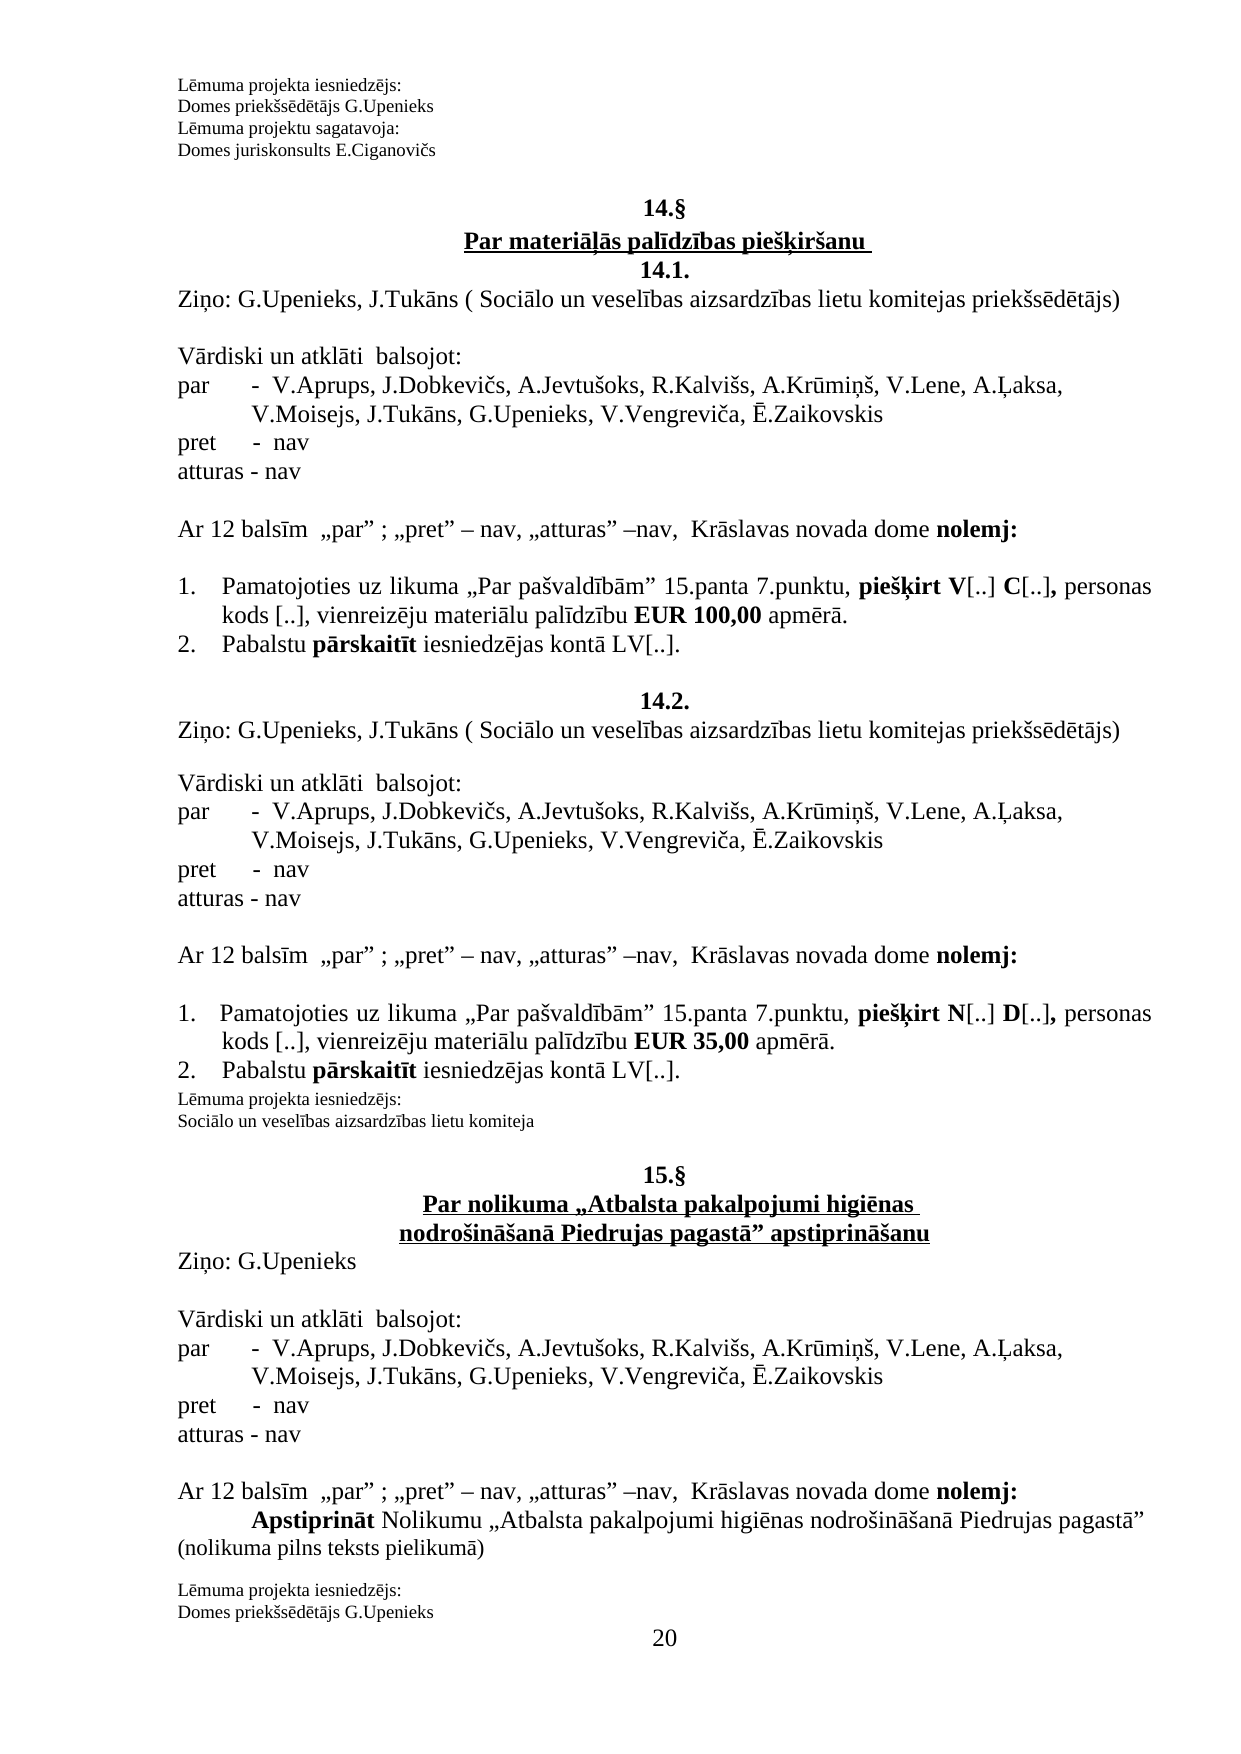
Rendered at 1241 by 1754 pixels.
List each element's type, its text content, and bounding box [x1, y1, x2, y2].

text Par materiāļās palīdzības piešķiršanu [177, 226, 1152, 255]
list Pabalstu pārskaitīt iesniedzējas kontā LV[..]. [177, 629, 1152, 657]
text Vārdiski un atklāti balsojot: [177, 1304, 1152, 1333]
text pret - nav [177, 854, 1152, 883]
text Vārdiski un atklāti balsojot: [177, 341, 1152, 370]
text par - V.Aprups, J.Dobkevičs, A.Jevtušoks, R.Kalvišs, A.Krūmiņš, V.Lene, A.Ļaksa, V.Moisejs, J.Tukāns, G.Upenieks, V.Vengreviča, Ē.Zaikovskis [177, 796, 1152, 854]
text 15.§ [177, 1160, 1152, 1189]
text Ziņo: G.Upenieks [177, 1246, 1152, 1275]
text Ar 12 balsīm „par” ; „pret” – nav, „atturas” –nav, Krāslavas novada dome nolemj: [177, 940, 1152, 969]
text Ziņo: G.Upenieks, J.Tukāns ( Sociālo un veselības aizsardzības lietu komitejas priekšsēdētājs) [177, 715, 1152, 744]
text 14.§ [177, 193, 1152, 222]
text (nolikuma pilns teksts pielikumā) [177, 1534, 1152, 1560]
text atturas - nav [177, 883, 1152, 911]
text Domes priekšsēdētājs G.Upenieks [177, 1601, 1152, 1622]
text Vārdiski un atklāti balsojot: [177, 768, 1152, 796]
text 1. Pamatojoties uz likuma „Par pašvaldībām” 15.panta 7.punktu, piešķirt N[..] D[..], personas kods [..], vienreizēju materiālu palīdzību EUR 35,00 apmērā. [177, 998, 1152, 1055]
text par - V.Aprups, J.Dobkevičs, A.Jevtušoks, R.Kalvišs, A.Krūmiņš, V.Lene, A.Ļaksa, V.Moisejs, J.Tukāns, G.Upenieks, V.Vengreviča, Ē.Zaikovskis [177, 1333, 1152, 1390]
text Ziņo: G.Upenieks, J.Tukāns ( Sociālo un veselības aizsardzības lietu komitejas priekšsēdētājs) [177, 284, 1152, 312]
text 14.1. [177, 255, 1152, 284]
text pret - nav [177, 427, 1152, 456]
text Sociālo un veselības aizsardzības lietu komiteja [177, 1110, 1152, 1131]
list Pabalstu pārskaitīt iesniedzējas kontā LV[..]. [177, 1055, 1152, 1084]
text atturas - nav [177, 1419, 1152, 1448]
text par - V.Aprups, J.Dobkevičs, A.Jevtušoks, R.Kalvišs, A.Krūmiņš, V.Lene, A.Ļaksa, V.Moisejs, J.Tukāns, G.Upenieks, V.Vengreviča, Ē.Zaikovskis [177, 370, 1152, 427]
text Lēmuma projekta iesniedzējs: [177, 74, 1152, 95]
text Par nolikuma „Atbalsta pakalpojumi higiēnas [177, 1189, 1152, 1218]
text Lēmuma projekta iesniedzējs: [177, 1579, 1152, 1601]
text atturas - nav [177, 456, 1152, 485]
text Domes juriskonsults E.Ciganovičs [177, 138, 1152, 160]
text Lēmuma projekta iesniedzējs: [177, 1088, 1152, 1110]
text pret - nav [177, 1390, 1152, 1419]
text Domes priekšsēdētājs G.Upenieks [177, 95, 1152, 117]
text Ar 12 balsīm „par” ; „pret” – nav, „atturas” –nav, Krāslavas novada dome nolemj: [177, 514, 1152, 542]
text nodrošināšanā Piedrujas pagastā” apstiprināšanu [177, 1218, 1152, 1246]
text 14.2. [177, 686, 1152, 715]
text Lēmuma projektu sagatavoja: [177, 117, 1152, 138]
text Ar 12 balsīm „par” ; „pret” – nav, „atturas” –nav, Krāslavas novada dome nolemj: [177, 1476, 1152, 1505]
list Pamatojoties uz likuma „Par pašvaldībām” 15.panta 7.punktu, piešķirt V[..] C[..], personas kods [..], vienreizēju materiālu palīdzību EUR 100,00 apmērā. [177, 571, 1152, 629]
text Apstiprināt Nolikumu „Atbalsta pakalpojumi higiēnas nodrošināšanā Piedrujas pagastā” [177, 1505, 1152, 1534]
